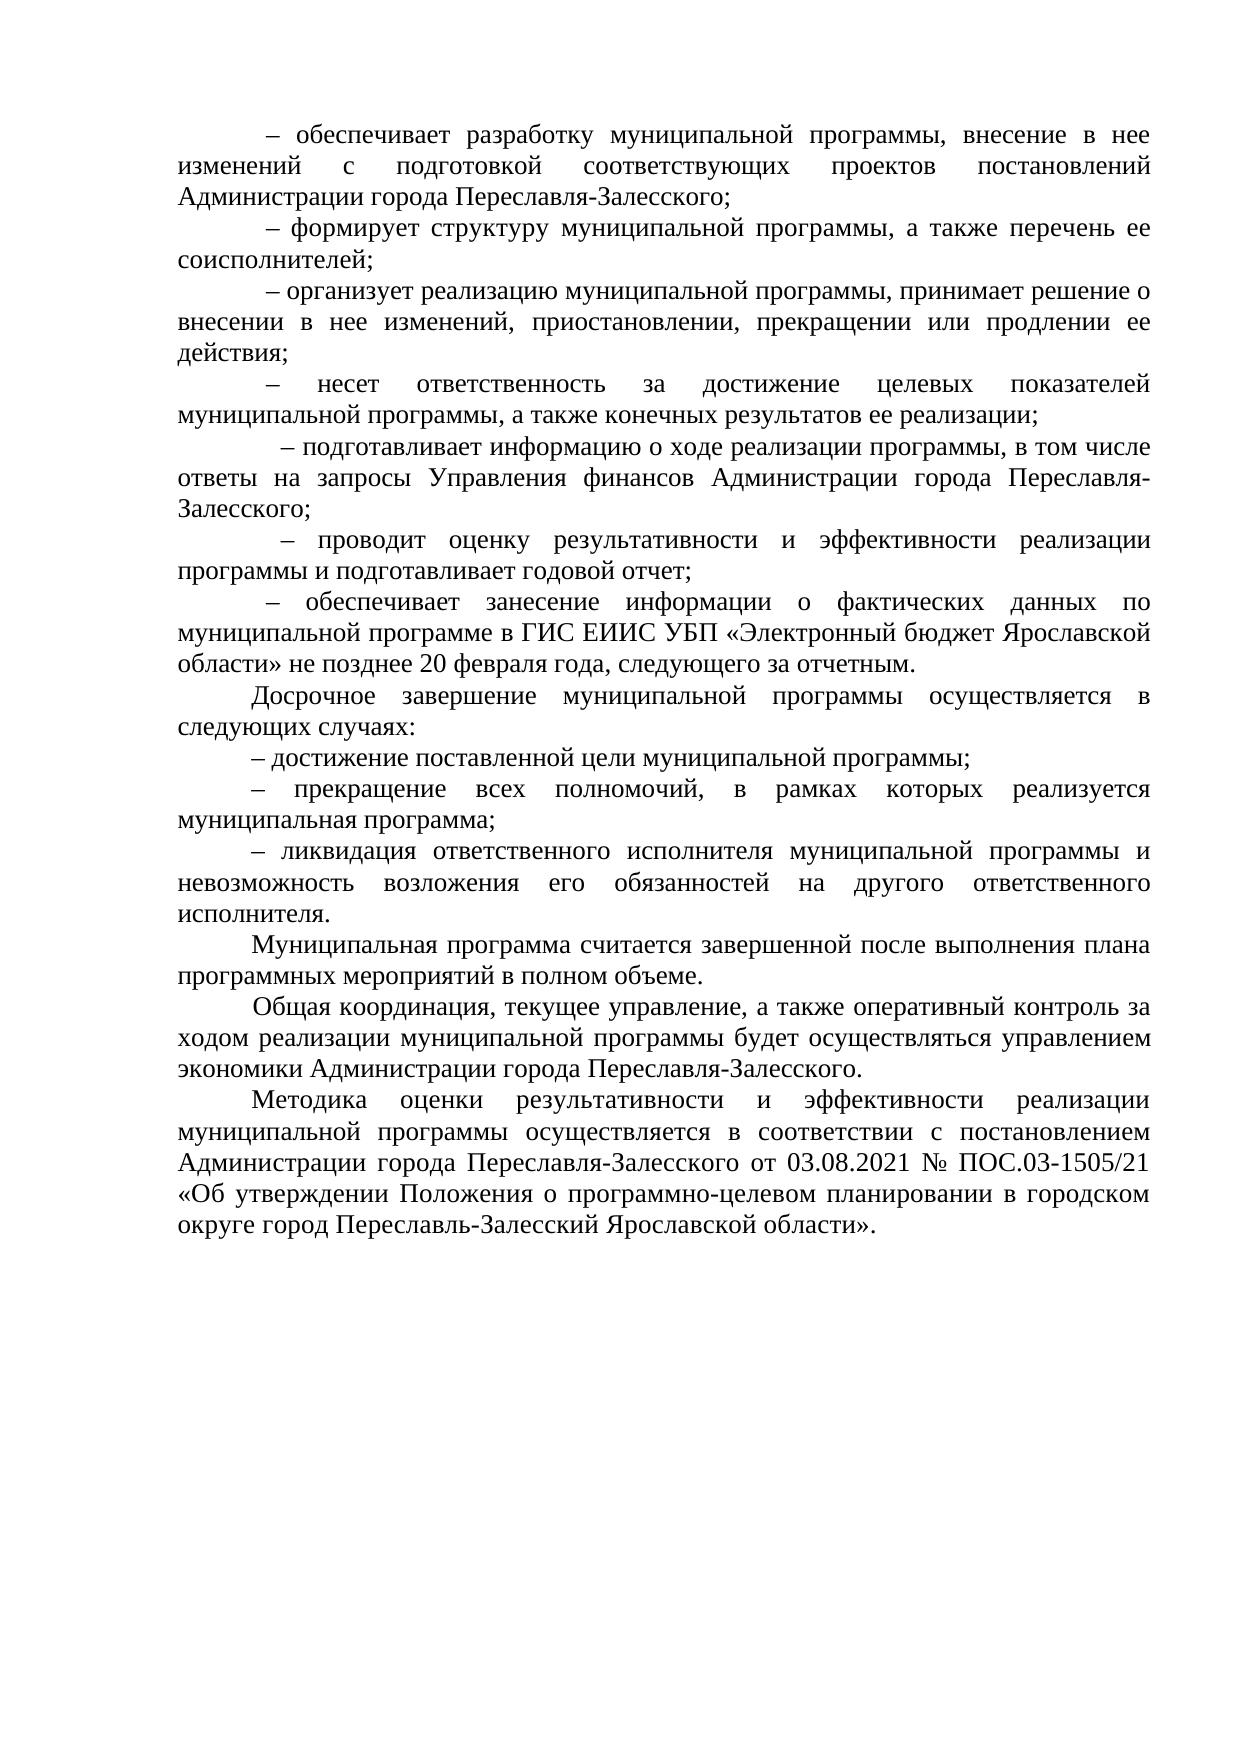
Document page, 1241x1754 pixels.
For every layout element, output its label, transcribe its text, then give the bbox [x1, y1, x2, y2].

text – обеспечивает разработку муниципальной программы, внесение в нее изменений с подготовкой соответствующих проектов постановлений Администрации города Переславля-Залесского; [177, 118, 1152, 212]
text – ликвидация ответственного исполнителя муниципальной программы и невозможность возложения его обязанностей на другого ответственного исполнителя. [177, 834, 1152, 928]
text – проводит оценку результативности и эффективности реализации программы и подготавливает годовой отчет; [177, 523, 1152, 585]
text – обеспечивает занесение информации о фактических данных по муниципальной программе в ГИС ЕИИС УБП «Электронный бюджет Ярославской области» не позднее 20 февраля года, следующего за отчетным. [177, 585, 1152, 679]
text – прекращение всех полномочий, в рамках которых реализуется муниципальная программа; [177, 772, 1152, 834]
text – подготавливает информацию о ходе реализации программы, в том числе ответы на запросы Управления финансов Администрации города Переславля-Залесского; [177, 429, 1152, 523]
text – формирует структуру муниципальной программы, а также перечень ее соисполнителей; [177, 212, 1152, 274]
text Досрочное завершение муниципальной программы осуществляется в следующих случаях: [177, 679, 1152, 741]
text Муниципальная программа считается завершенной после выполнения плана программных мероприятий в полном объеме. [177, 928, 1152, 990]
text – достижение поставленной цели муниципальной программы; [177, 741, 1152, 772]
text Общая координация, текущее управление, а также оперативный контроль за ходом реализации муниципальной программы будет осуществляться управлением экономики Администрации города Переславля-Залесского. [177, 990, 1152, 1084]
text – организует реализацию муниципальной программы, принимает решение о внесении в нее изменений, приостановлении, прекращении или продлении ее действия; [177, 274, 1152, 367]
text – несет ответственность за достижение целевых показателей муниципальной программы, а также конечных результатов ее реализации; [177, 367, 1152, 429]
text Методика оценки результативности и эффективности реализации муниципальной программы осуществляется в соответствии с постановлением Администрации города Переславля-Залесского от 03.08.2021 № ПОС.03-1505/21 «Об утверждении Положения о программно-целевом планировании в городском округе город Переславль-Залесский Ярославской области». [177, 1084, 1152, 1239]
